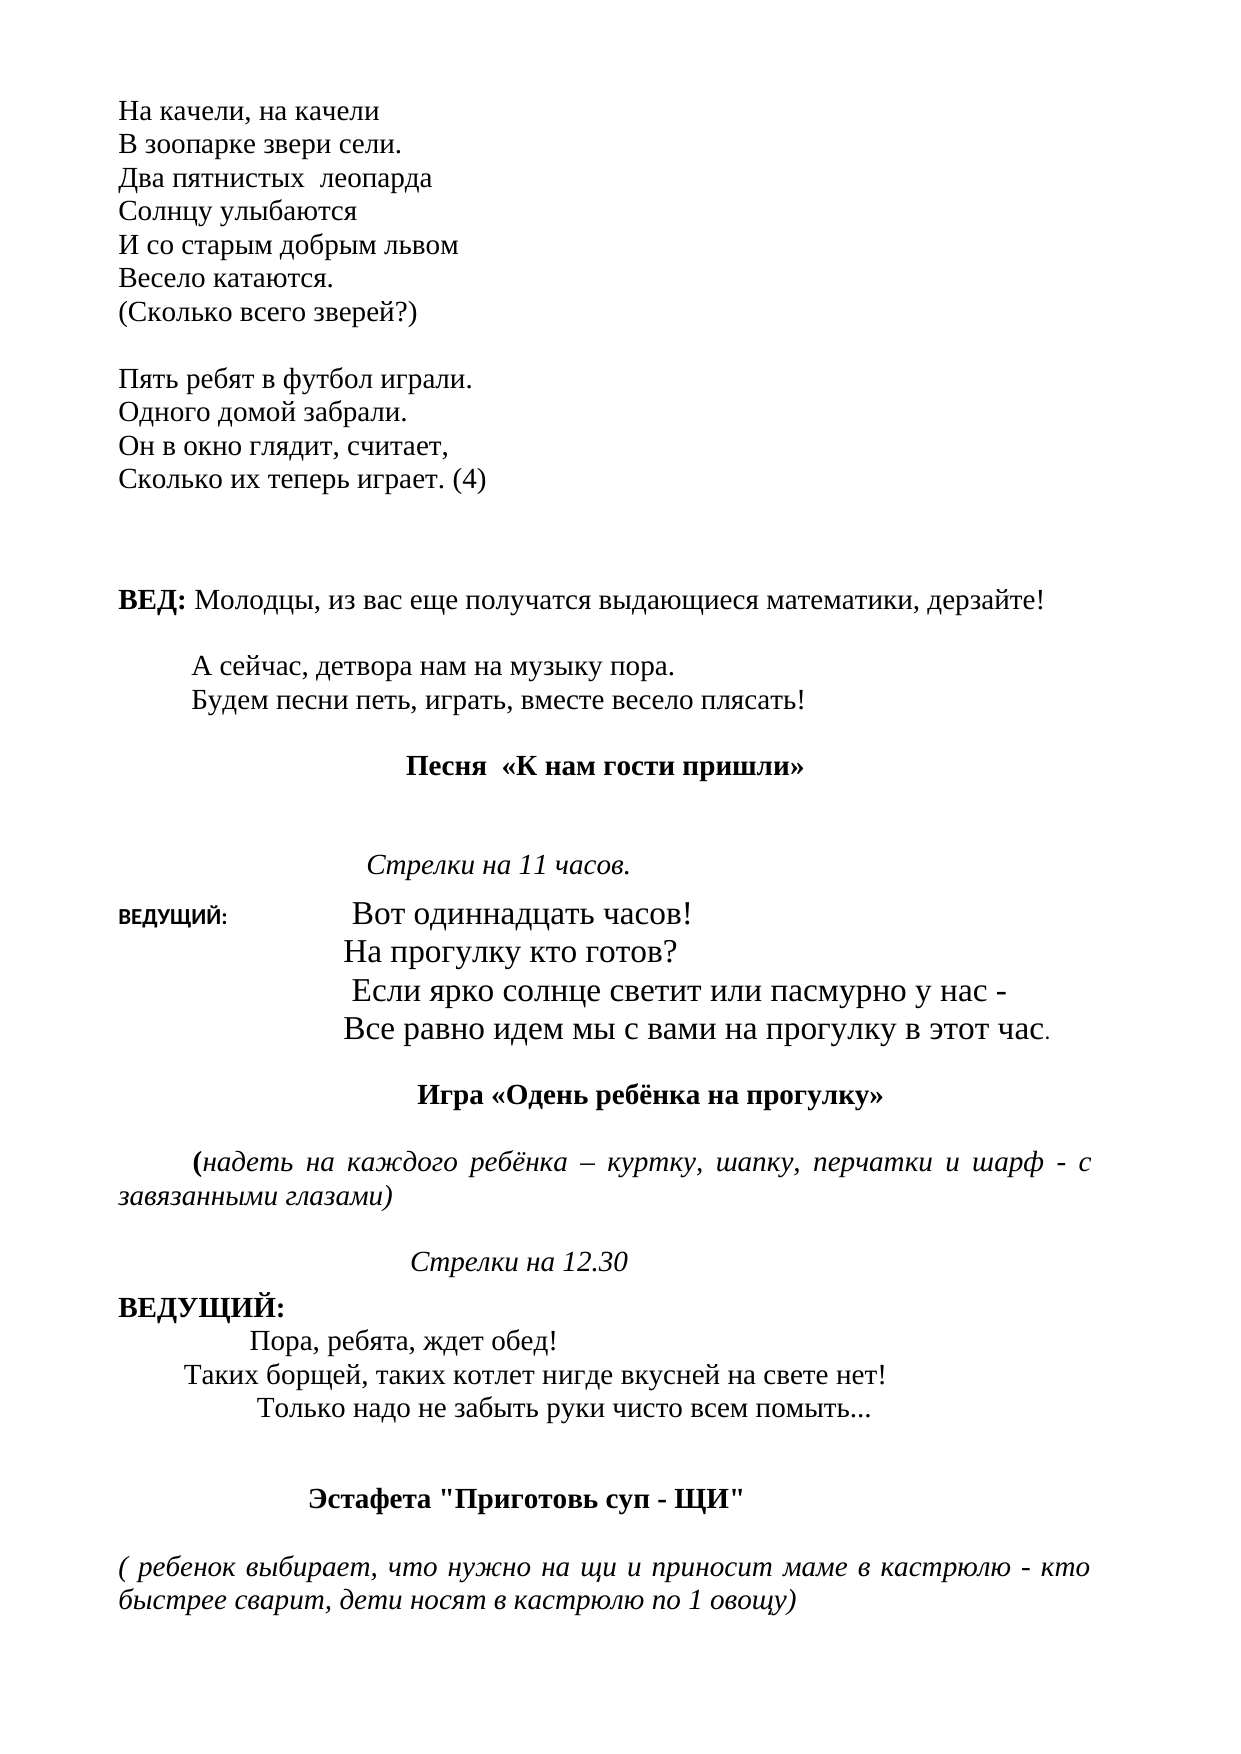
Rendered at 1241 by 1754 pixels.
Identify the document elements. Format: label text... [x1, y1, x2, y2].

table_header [118, 59, 1092, 582]
